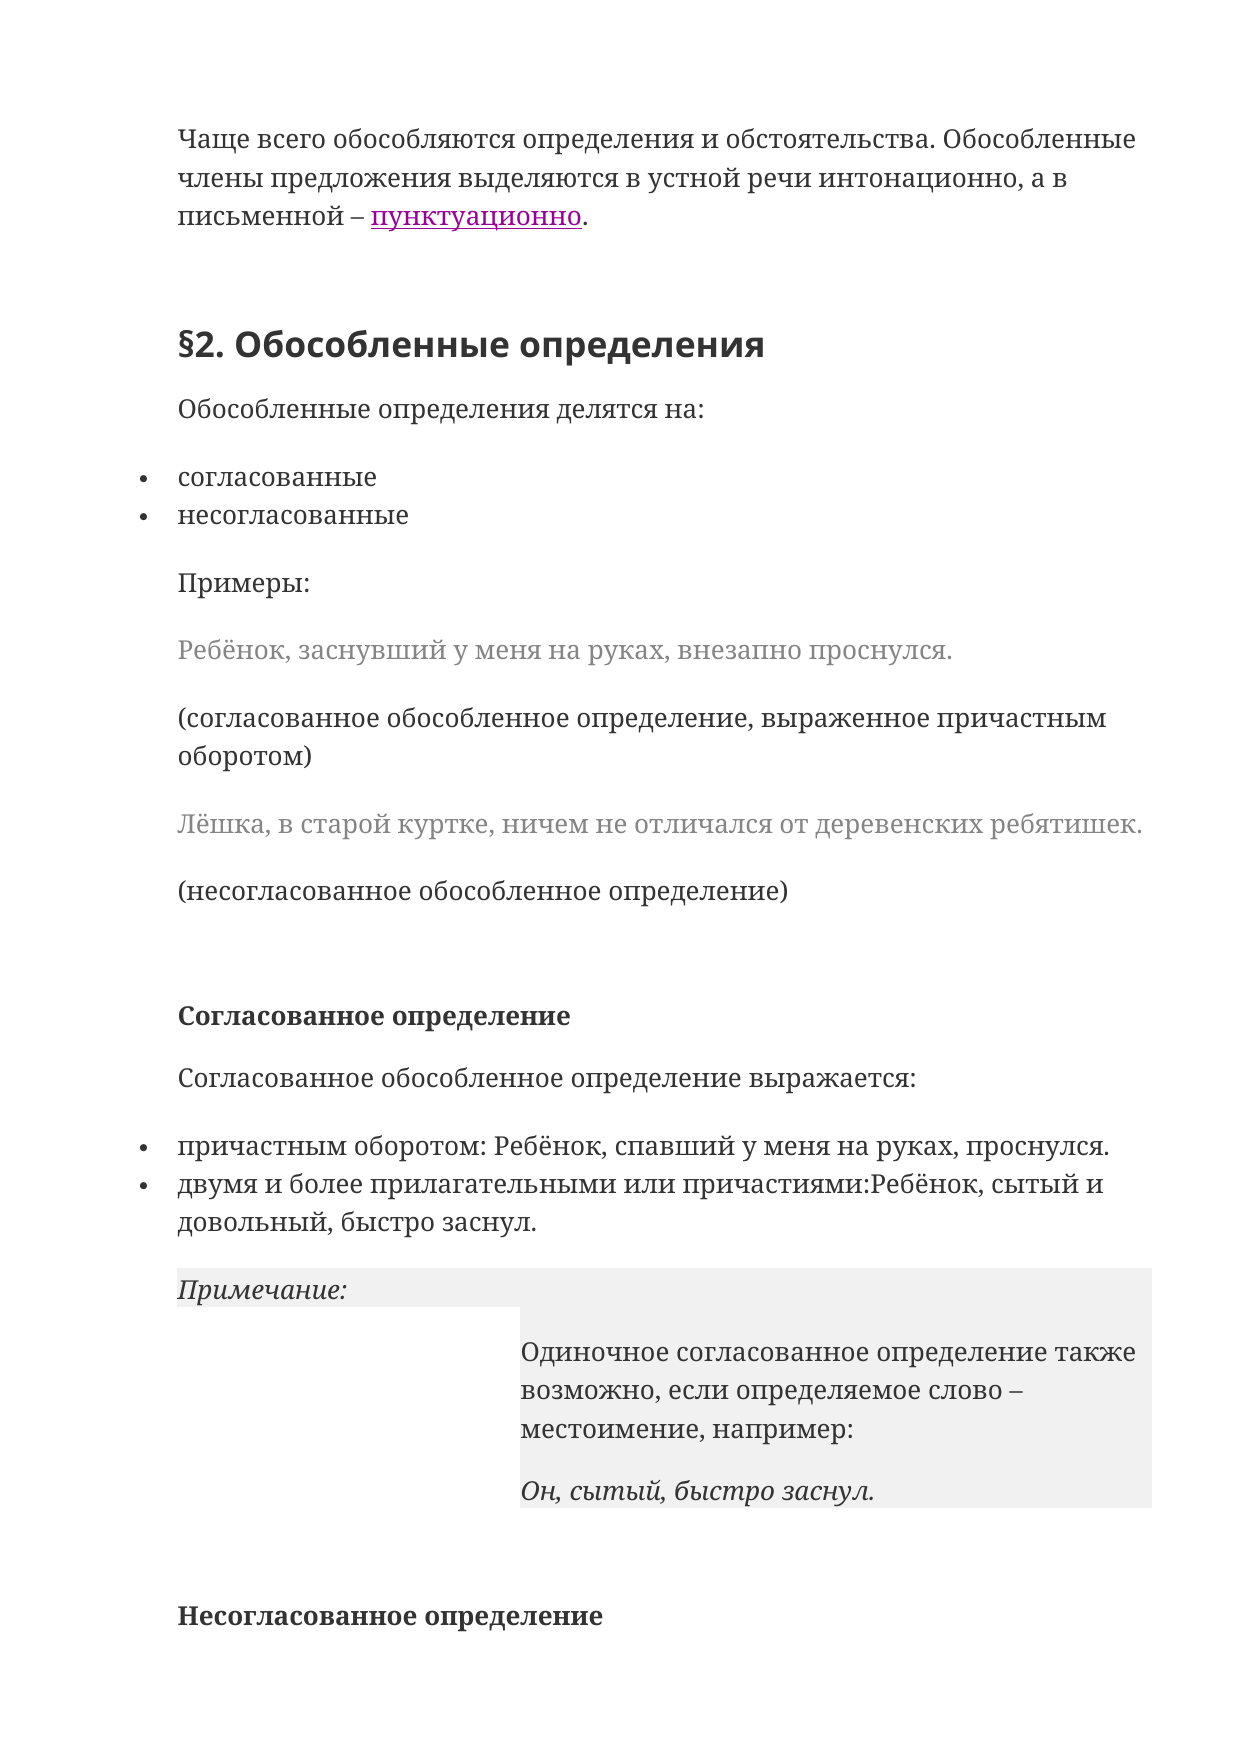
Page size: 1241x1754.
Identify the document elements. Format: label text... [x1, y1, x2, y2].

text Чаще всего обособляются определения и обстоятельства. Обособленные члены предложения выделяются в устной речи интонационно, а в письменной – пунктуационно. [177, 118, 1152, 233]
list причастным оборотом: Ребёнок, спавший у меня на руках, проснулся. [140, 1124, 1152, 1163]
list двумя и более прилагательными или причастиями:Ребёнок, сытый и довольный, быстро заснул. [140, 1163, 1152, 1239]
list несогласованные [140, 494, 1152, 532]
subtitle §2. Обособленные определения [177, 319, 1152, 368]
text Ребёнок, заснувший у меня на руках, внезапно проснулся. [177, 629, 1152, 667]
text Лёшка, в старой куртке, ничем не отличался от деревенских ребятишек. [177, 802, 1152, 841]
text Обособленные определения делятся на: [177, 388, 1152, 427]
list согласованные [140, 456, 1152, 494]
text Примеры: [177, 562, 1152, 600]
text (согласованное обособленное определение, выраженное причастным оборотом) [177, 697, 1152, 773]
text Согласованное определение [177, 994, 1152, 1033]
text Согласованное обособленное определение выражается: [177, 1057, 1152, 1095]
text Примечание: [177, 1268, 1152, 1307]
text Он, сытый, быстро заснул. [520, 1470, 1152, 1508]
text Несогласованное определение [177, 1594, 1152, 1633]
text Одиночное согласованное определение также возможно, если определяемое слово – местоимение, например: [520, 1331, 1152, 1446]
text (несогласованное обособленное определение) [177, 870, 1152, 908]
